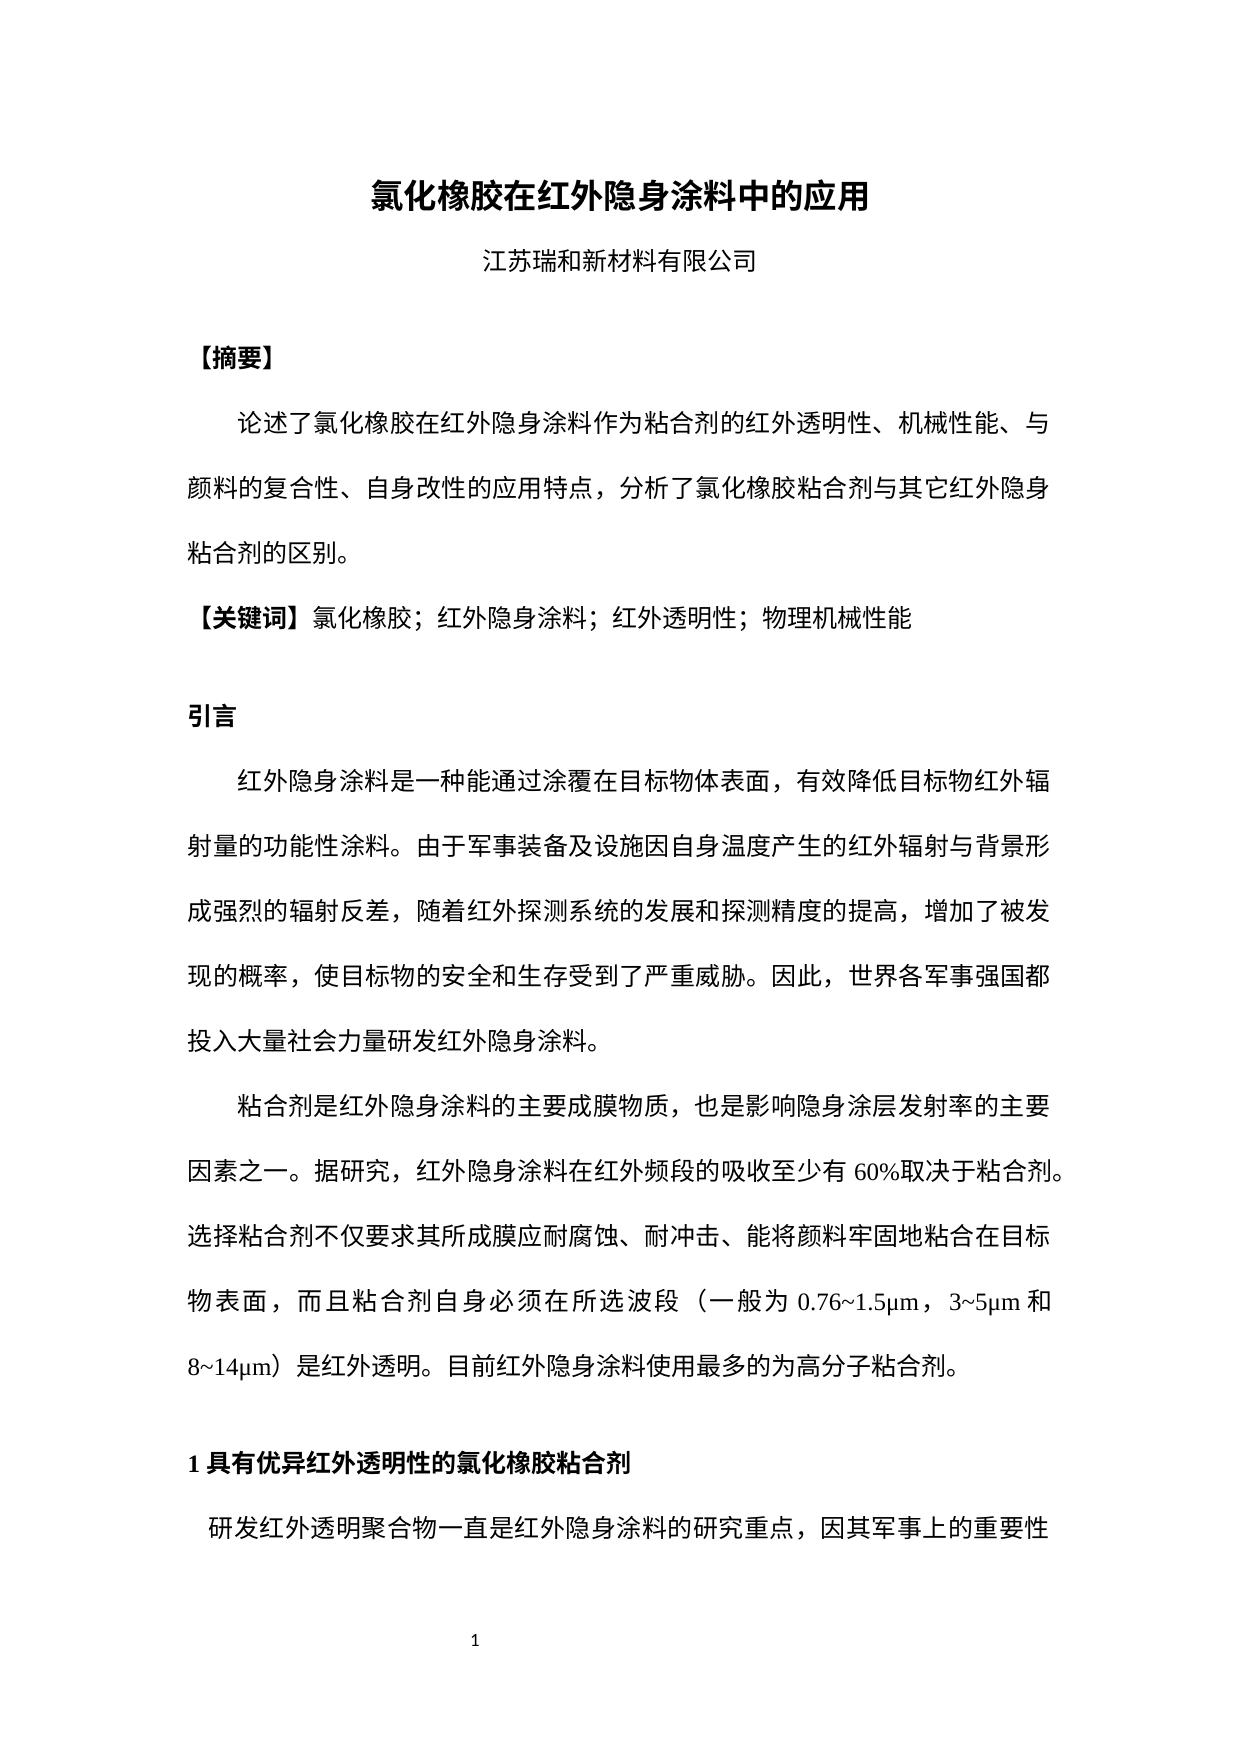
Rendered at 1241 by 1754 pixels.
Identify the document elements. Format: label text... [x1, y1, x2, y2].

text 红外隐身涂料是一种能通过涂覆在目标物体表面，有效降低目标物红外辐射量的功能性涂料。由于军事装备及设施因自身温度产生的红外辐射与背景形成强烈的辐射反差，随着红外探测系统的发展和探测精度的提高，增加了被发现的概率，使目标物的安全和生存受到了严重威胁。因此，世界各军事强国都投入大量社会力量研发红外隐身涂料。 [187, 747, 1053, 1072]
text 论述了氯化橡胶在红外隐身涂料作为粘合剂的红外透明性、机械性能、与颜料的复合性、自身改性的应用特点，分析了氯化橡胶粘合剂与其它红外隐身粘合剂的区别。 [187, 389, 1053, 584]
text 【摘要】 [187, 324, 1053, 389]
text 江苏瑞和新材料有限公司 [187, 227, 1053, 292]
text 【关键词】氯化橡胶；红外隐身涂料；红外透明性；物理机械性能 [187, 584, 1053, 649]
text 引言 [187, 682, 1053, 747]
text 氯化橡胶在红外隐身涂料中的应用 [187, 162, 1053, 227]
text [187, 1494, 1053, 1559]
text 粘合剂是红外隐身涂料的主要成膜物质，也是影响隐身涂层发射率的主要因素之一。据研究，红外隐身涂料在红外频段的吸收至少有60%取决于粘合剂。选择粘合剂不仅要求其所成膜应耐腐蚀、耐冲击、能将颜料牢固地粘合在目标物表面，而且粘合剂自身必须在所选波段（一般为0.76~1.5μm，3~5μm和 8~14μm）是红外透明。目前红外隐身涂料使用最多的为高分子粘合剂。 [187, 1072, 1053, 1397]
text 1 具有优异红外透明性的氯化橡胶粘合剂 [187, 1429, 1053, 1494]
